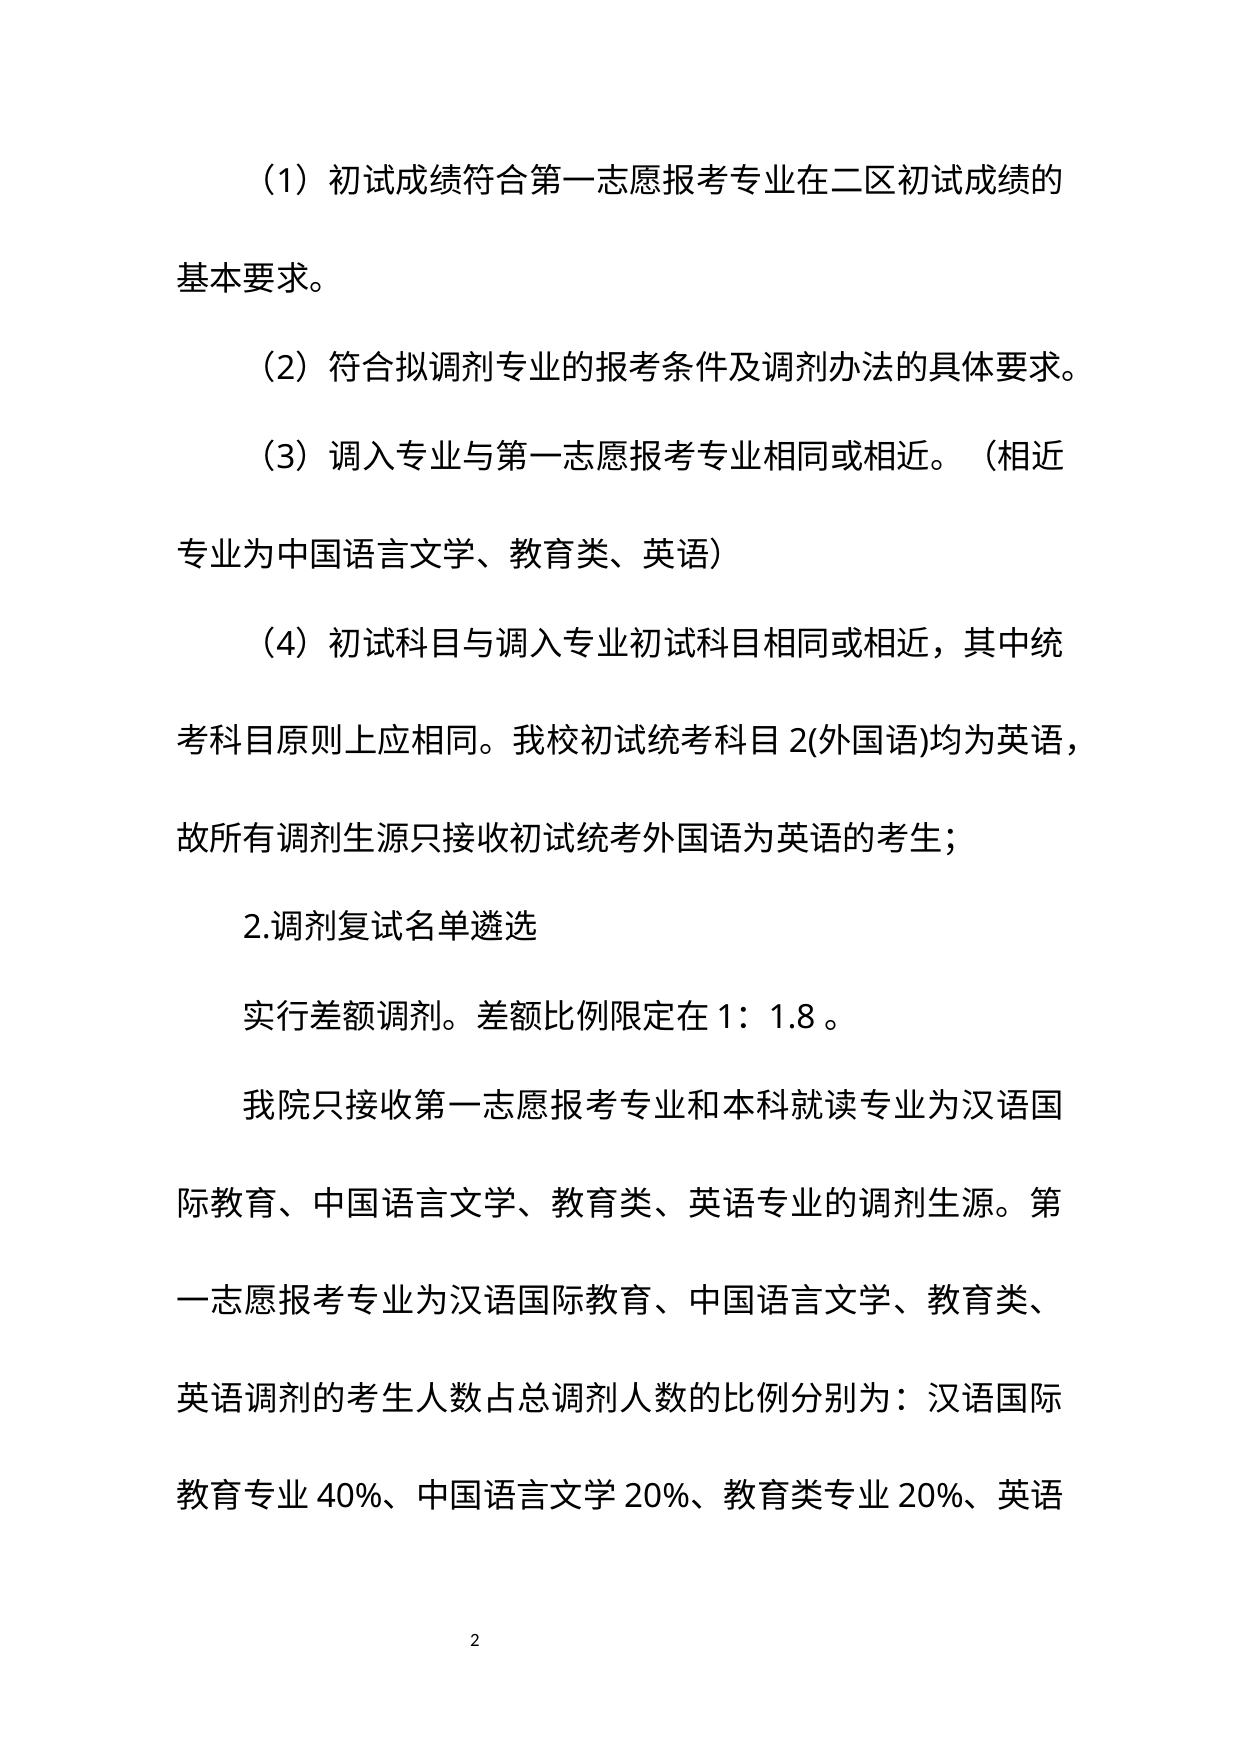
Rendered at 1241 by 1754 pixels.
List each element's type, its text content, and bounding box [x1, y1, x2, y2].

text （2）符合拟调剂专业的报考条件及调剂办法的具体要求。 [176, 332, 1064, 397]
text （3）调入专业与第一志愿报考专业相同或相近。（相近专业为中国语言文学、教育类、英语） [176, 421, 1064, 584]
text （4）初试科目与调入专业初试科目相同或相近，其中统考科目原则上应相同。我校初试统考科目2(外国语)均为英语，故所有调剂生源只接收初试统考外国语为英语的考生； [176, 608, 1064, 868]
text （1）初试成绩符合第一志愿报考专业在二区初试成绩的基本要求。 [176, 146, 1064, 308]
text 2.调剂复试名单遴选 [176, 892, 1064, 957]
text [176, 1070, 1064, 1525]
text 实行差额调剂。差额比例限定在1：1.8 。 [176, 981, 1064, 1046]
